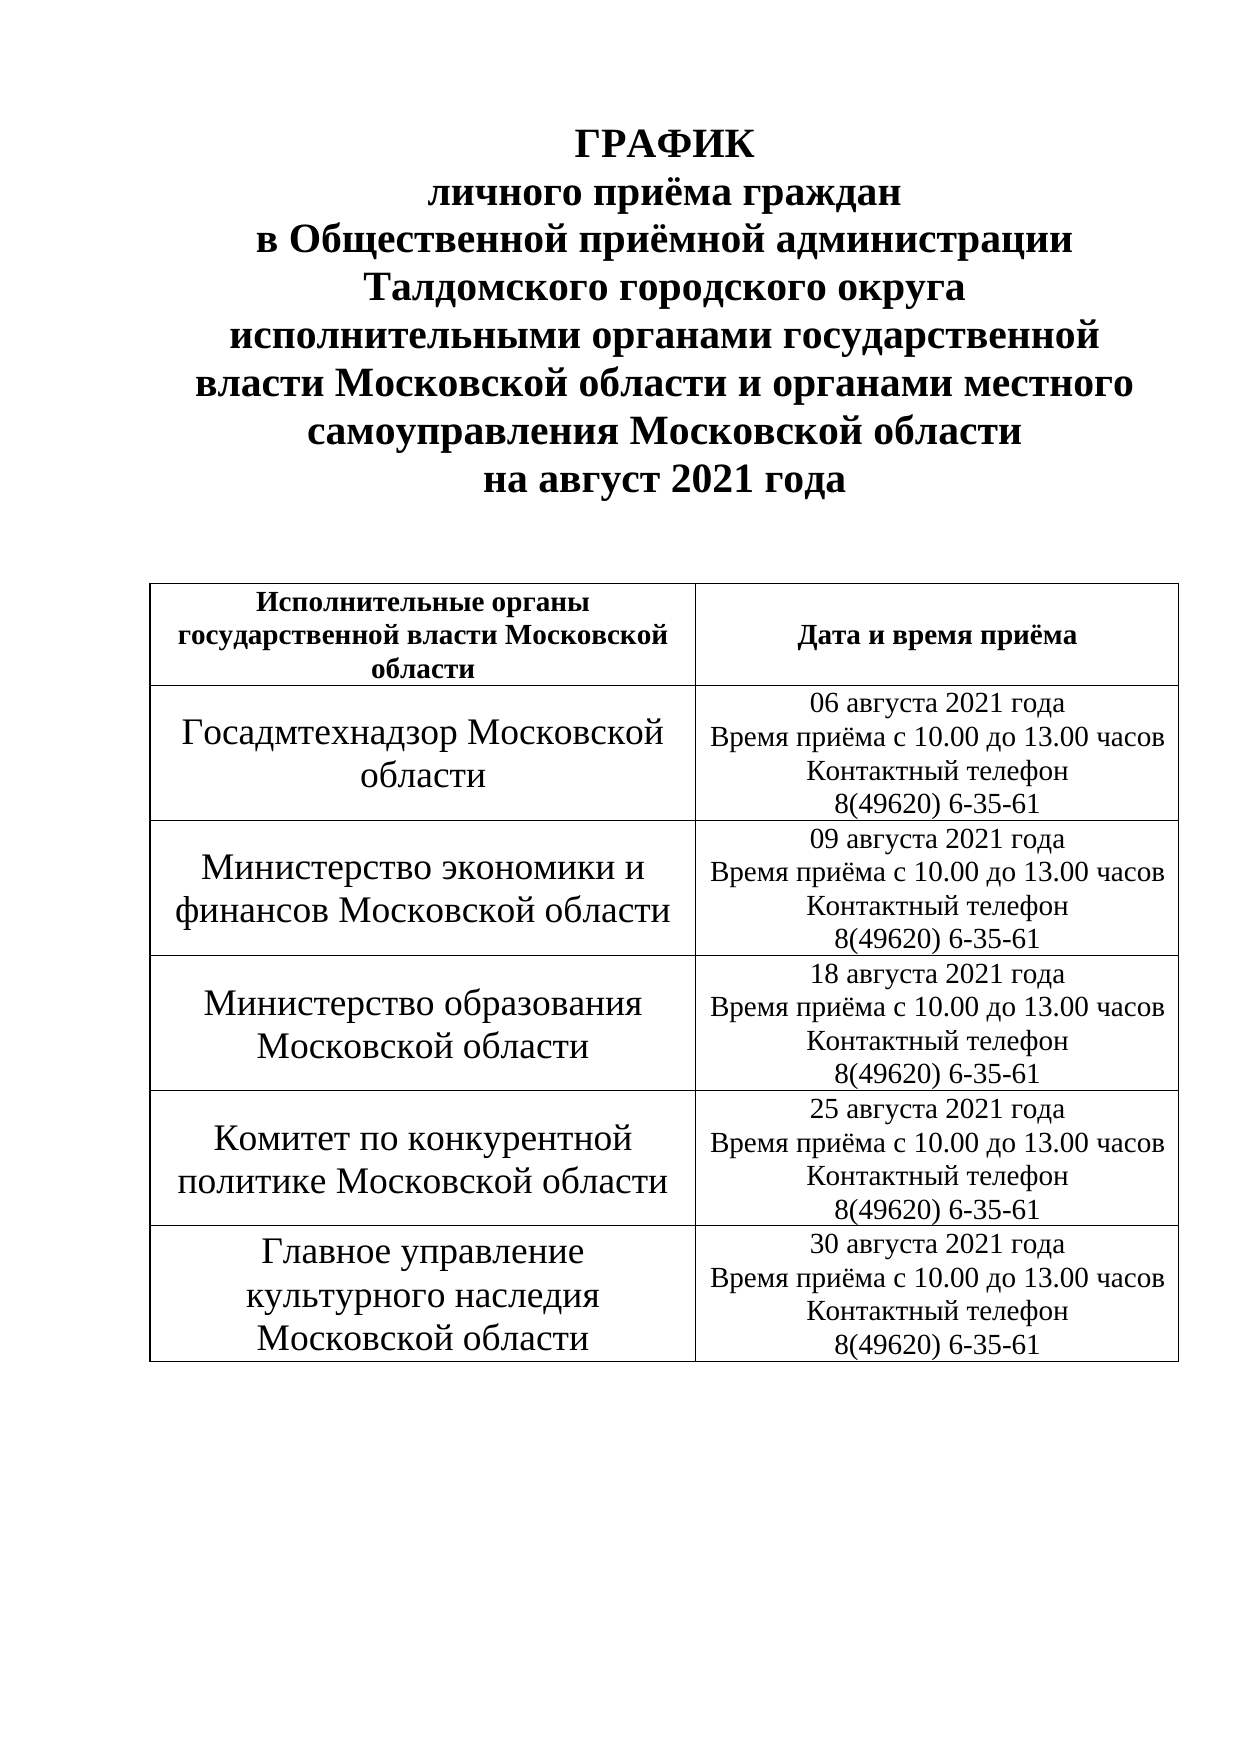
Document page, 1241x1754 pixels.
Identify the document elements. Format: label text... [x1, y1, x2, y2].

text личного приёма граждан [177, 166, 1152, 214]
text самоуправления Московской области [177, 406, 1152, 453]
table_cell 06 августа 2021 года Время приёма с 10.00 до 13.00 часов Контактный телефон 8(49620) 6-35-61 [696, 686, 1178, 820]
table_cell Министерство экономики и финансов Московской области [151, 821, 695, 955]
text в Общественной приёмной администрации [177, 214, 1152, 262]
table_cell 25 августа 2021 года Время приёма с 10.00 до 13.00 часов Контактный телефон 8(49620) 6-35-61 [696, 1091, 1178, 1225]
table_cell 30 августа 2021 года Время приёма с 10.00 до 13.00 часов Контактный телефон 8(49620) 6-35-61 [696, 1226, 1178, 1361]
table_cell Министерство образования Московской области [151, 956, 695, 1090]
table_cell Главное управление культурного наследия Московской области [151, 1226, 695, 1361]
table_header Исполнительные органы государственной власти Московской области [151, 584, 695, 684]
table_cell Госадмтехнадзор Московской области [151, 686, 695, 820]
text Талдомского городского округа [177, 262, 1152, 310]
table_cell 18 августа 2021 года Время приёма с 10.00 до 13.00 часов Контактный телефон 8(49620) 6-35-61 [696, 956, 1178, 1090]
table_cell 09 августа 2021 года Время приёма с 10.00 до 13.00 часов Контактный телефон 8(49620) 6-35-61 [696, 821, 1178, 955]
text ГРАФИК [177, 118, 1152, 166]
text исполнительными органами государственной власти Московской области и органами местного [177, 310, 1152, 406]
table_header Дата и время приёма [696, 584, 1178, 684]
table_cell Комитет по конкурентной политике Московской области [151, 1091, 695, 1225]
text на август 2021 года [177, 453, 1152, 501]
